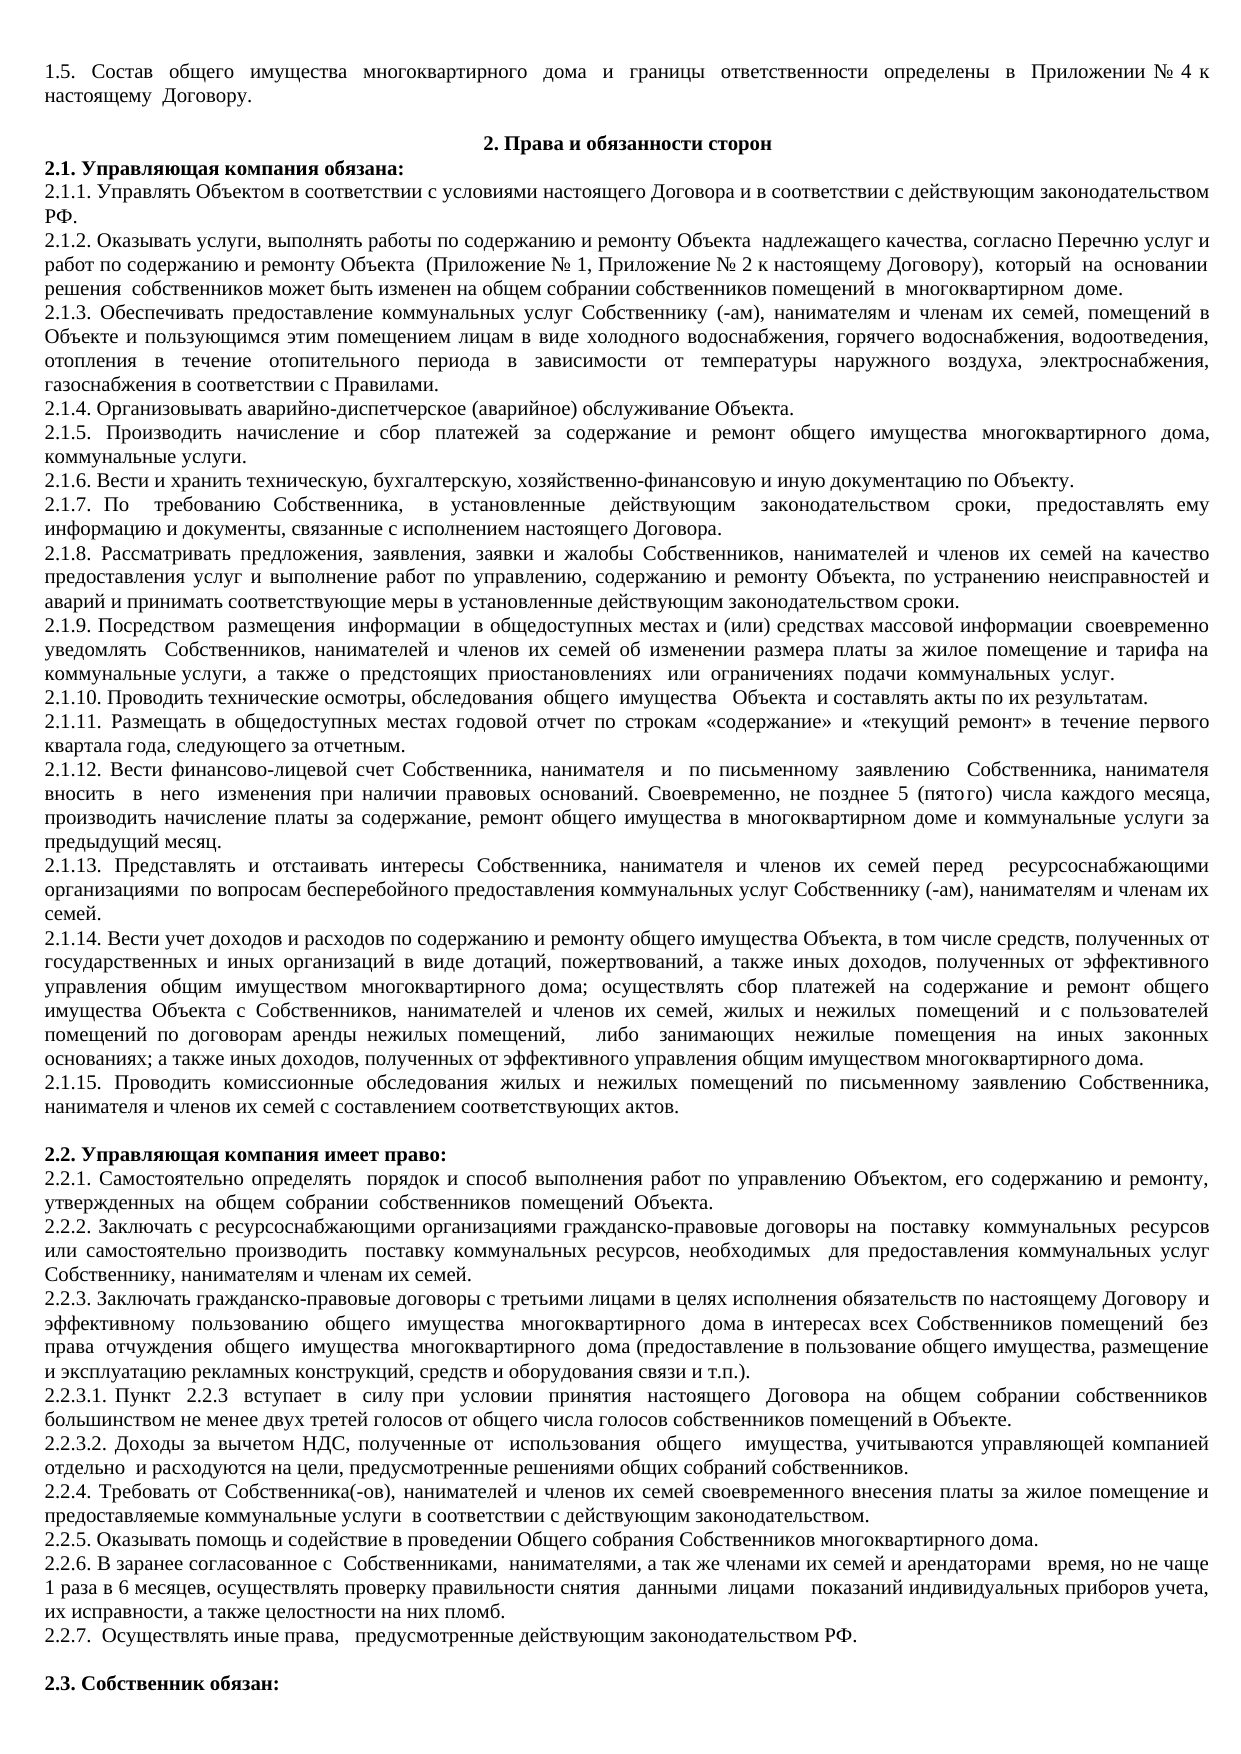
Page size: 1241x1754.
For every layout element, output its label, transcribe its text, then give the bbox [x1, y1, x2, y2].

text 2.1.15. Проводить комиссионные обследования жилых и нежилых помещений по письменному заявлению Собственника, нанимателя и членов их семей с составлением соответствующих актов. [44, 1070, 1211, 1118]
text 2.1.6. Вести и хранить техническую, бухгалтерскую, хозяйственно-финансовую и иную документацию по Объекту. [44, 468, 1211, 492]
text 2.2.7. Осуществлять иные права, предусмотренные действующим законодательством РФ. [44, 1623, 1211, 1647]
text 2.1.10. Проводить технические осмотры, обследования общего имущества Объекта и составлять акты по их результатам. [44, 685, 1211, 709]
text 2.1.4. Организовывать аварийно-диспетчерское (аварийное) обслуживание Объекта. [44, 396, 1211, 420]
text 2.1.7. По требованию Собственника, в установленные действующим законодательством сроки, предоставлять ему информацию и документы, связанные с исполнением настоящего Договора. [44, 492, 1211, 540]
text 1.5. Состав общего имущества многоквартирного дома и границы ответственности определены в Приложении № 4 к настоящему Договору. [44, 59, 1211, 107]
text 2.2.5. Оказывать помощь и содействие в проведении Общего собрания Собственников многоквартирного дома. [44, 1527, 1211, 1551]
text 2.1.14. Вести учет доходов и расходов по содержанию и ремонту общего имущества Объекта, в том числе средств, полученных от государственных и иных организаций в виде дотаций, пожертвований, а также иных доходов, полученных от эффективного управления общим имуществом многоквартирного дома; осуществлять сбор платежей на содержание и ремонт общего имущества Объекта с Собственников, нанимателей и членов их семей, жилых и нежилых помещений и с пользователей помещений по договорам аренды нежилых помещений, либо занимающих нежилые помещения на иных законных основаниях; а также иных доходов, полученных от эффективного управления общим имуществом многоквартирного дома. [44, 925, 1211, 1070]
text 2.1.5. Производить начисление и сбор платежей за содержание и ремонт общего имущества многоквартирного дома, коммунальные услуги. [44, 420, 1211, 468]
text 2.2.1. Самостоятельно определять порядок и способ выполнения работ по управлению Объектом, его содержанию и ремонту, утвержденных на общем собрании собственников помещений Объекта. [44, 1166, 1211, 1214]
text 2.1.11. Размещать в общедоступных местах годовой отчет по строкам «содержание» и «текущий ремонт» в течение первого квартала года, следующего за отчетным. [44, 709, 1211, 757]
text 2.1.1. Управлять Объектом в соответствии с условиями настоящего Договора и в соответствии с действующим законодательством РФ. [44, 179, 1211, 228]
text 2.1.3. Обеспечивать предоставление коммунальных услуг Собственнику (-ам), нанимателям и членам их семей, помещений в Объекте и пользующимся этим помещением лицам в виде холодного водоснабжения, горячего водоснабжения, водоотведения, отопления в течение отопительного периода в зависимости от температуры наружного воздуха, электроснабжения, газоснабжения в соответствии с Правилами. [44, 300, 1211, 396]
text 2.2.6. В заранее согласованное с Собственниками, нанимателями, а так же членами их семей и арендаторами время, но не чаще 1 раза в 6 месяцев, осуществлять проверку правильности снятия данными лицами показаний индивидуальных приборов учета, их исправности, а также целостности на них пломб. [44, 1551, 1211, 1623]
text 2. Права и обязанности сторон [44, 131, 1211, 155]
text 2.3. Собственник обязан: [44, 1671, 1211, 1695]
text 2.2.3. Заключать гражданско-правовые договоры с третьими лицами в целях исполнения обязательств по настоящему Договору и эффективному пользованию общего имущества многоквартирного дома в интересах всех Собственников помещений без права отчуждения общего имущества многоквартирного дома (предоставление в пользование общего имущества, размещение и эксплуатацию рекламных конструкций, средств и оборудования связи и т.п.). [44, 1286, 1211, 1383]
text 2.1.12. Вести финансово-лицевой счет Собственника, нанимателя и по письменному заявлению Собственника, нанимателя вносить в него изменения при наличии правовых оснований. Своевременно, не позднее 5 (пятого) числа каждого месяца, производить начисление платы за содержание, ремонт общего имущества в многоквартирном доме и коммунальные услуги за предыдущий месяц. [44, 757, 1211, 853]
text 2.1.2. Оказывать услуги, выполнять работы по содержанию и ремонту Объекта надлежащего качества, согласно Перечню услуг и работ по содержанию и ремонту Объекта (Приложение № 1, Приложение № 2 к настоящему Договору), который на основании решения собственников может быть изменен на общем собрании собственников помещений в многоквартирном доме. [44, 228, 1211, 300]
text 2.1. Управляющая компания обязана: [44, 155, 1211, 179]
text 2.1.9. Посредством размещения информации в общедоступных местах и (или) средствах массовой информации своевременно уведомлять Собственников, нанимателей и членов их семей об изменении размера платы за жилое помещение и тарифа на коммунальные услуги, а также о предстоящих приостановлениях или ограничениях подачи коммунальных услуг. [44, 613, 1211, 685]
text 2.2.2. Заключать с ресурсоснабжающими организациями гражданско-правовые договоры на поставку коммунальных ресурсов или самостоятельно производить поставку коммунальных ресурсов, необходимых для предоставления коммунальных услуг Собственнику, нанимателям и членам их семей. [44, 1214, 1211, 1286]
text 2.2.3.1. Пункт 2.2.3 вступает в силу при условии принятия настоящего Договора на общем собрании собственников большинством не менее двух третей голосов от общего числа голосов собственников помещений в Объекте. [44, 1383, 1211, 1431]
text 2.2.4. Требовать от Собственника(-ов), нанимателей и членов их семей своевременного внесения платы за жилое помещение и предоставляемые коммунальные услуги в соответствии с действующим законодательством. [44, 1479, 1211, 1527]
text 2.1.13. Представлять и отстаивать интересы Собственника, нанимателя и членов их семей перед ресурсоснабжающими организациями по вопросам бесперебойного предоставления коммунальных услуг Собственнику (-ам), нанимателям и членам их семей. [44, 853, 1211, 925]
text 2.1.8. Рассматривать предложения, заявления, заявки и жалобы Собственников, нанимателей и членов их семей на качество предоставления услуг и выполнение работ по управлению, содержанию и ремонту Объекта, по устранению неисправностей и аварий и принимать соответствующие меры в установленные действующим законодательством сроки. [44, 540, 1211, 613]
text 2.2.3.2. Доходы за вычетом НДС, полученные от использования общего имущества, учитываются управляющей компанией отдельно и расходуются на цели, предусмотренные решениями общих собраний собственников. [44, 1431, 1211, 1479]
text 2.2. Управляющая компания имеет право: [44, 1142, 1211, 1166]
